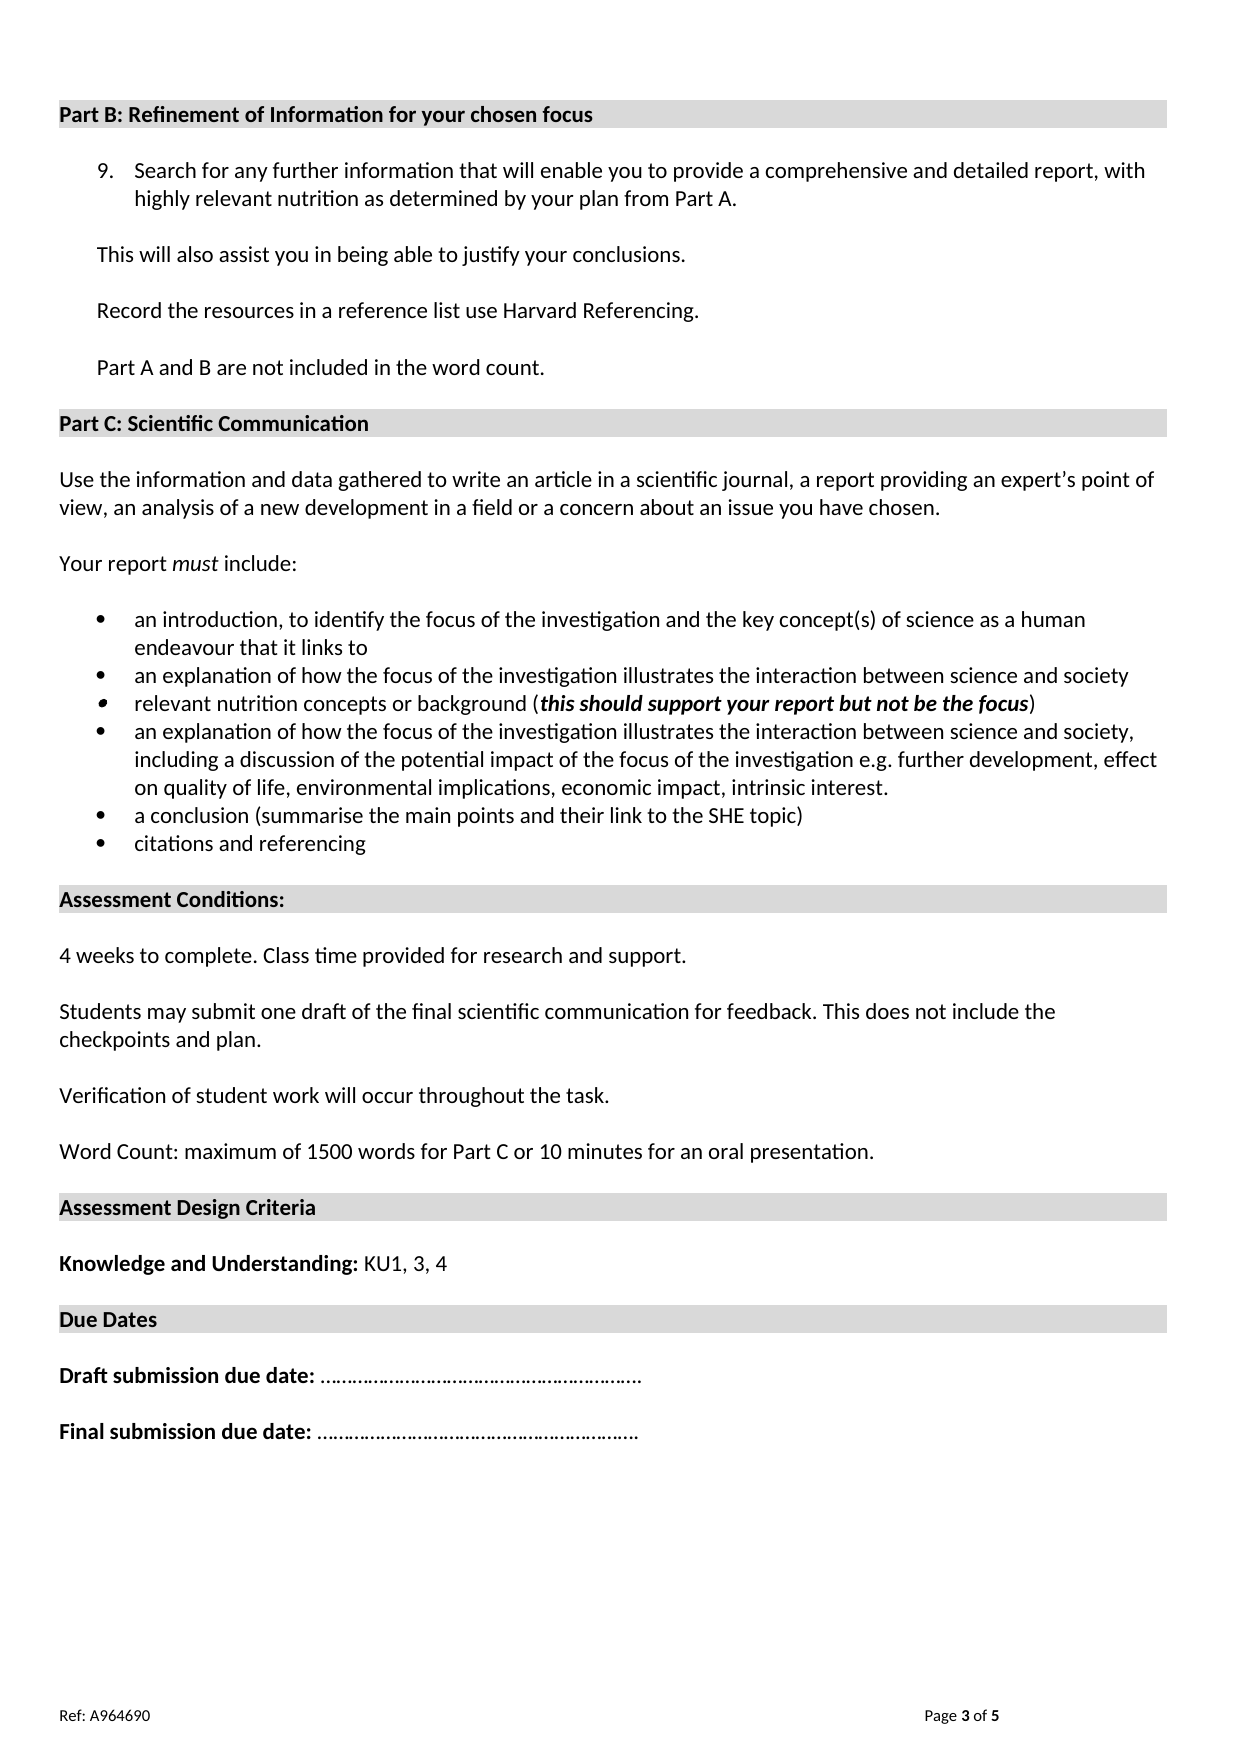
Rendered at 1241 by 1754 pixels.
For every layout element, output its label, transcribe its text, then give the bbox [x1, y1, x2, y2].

text Part C: Scientific Communication [59, 409, 1167, 437]
text Knowledge and Understanding: KU1, 3, 4 [59, 1249, 1167, 1277]
list an explanation of how the focus of the investigation illustrates the interaction between science and society [97, 661, 1167, 689]
text Assessment Design Criteria [59, 1193, 1167, 1221]
list a conclusion (summarise the main points and their link to the SHE topic) [97, 801, 1167, 829]
text Due Dates [59, 1305, 1167, 1333]
text Verification of student work will occur throughout the task. [59, 1081, 1167, 1109]
text Draft submission due date: ……………………………………………………. [59, 1361, 1167, 1389]
list Search for any further information that will enable you to provide a comprehensive and detailed report, with highly relevant nutrition as determined by your plan from Part A. [97, 156, 1167, 212]
list an introduction, to identify the focus of the investigation and the key concept(s) of science as a human endeavour that it links to [97, 605, 1167, 661]
text Use the information and data gathered to write an article in a scientific journal, a report providing an expert’s point of view, an analysis of a new development in a field or a concern about an issue you have chosen. [59, 465, 1167, 521]
list relevant nutrition concepts or background (this should support your report but not be the focus) [97, 689, 1167, 717]
text Record the resources in a reference list use Harvard Referencing. [59, 297, 1167, 324]
text Part A and B are not included in the word count. [59, 353, 1167, 381]
text Assessment Conditions: [59, 885, 1167, 913]
text Part B: Refinement of Information for your chosen focus [59, 100, 1167, 128]
text Students may submit one draft of the final scientific communication for feedback. This does not include the checkpoints and plan. [59, 997, 1167, 1053]
text Word Count: maximum of 1500 words for Part C or 10 minutes for an oral presentation. [59, 1137, 1167, 1165]
text 4 weeks to complete. Class time provided for research and support. [59, 941, 1167, 969]
text This will also assist you in being able to justify your conclusions. [59, 241, 1167, 268]
list citations and referencing [97, 829, 1167, 857]
text Final submission due date: ……………………………………………………. [59, 1417, 1167, 1445]
list an explanation of how the focus of the investigation illustrates the interaction between science and society, including a discussion of the potential impact of the focus of the investigation e.g. further development, effect on quality of life, environmental implications, economic impact, intrinsic interest. [97, 717, 1167, 801]
text Your report must include: [59, 549, 1167, 577]
